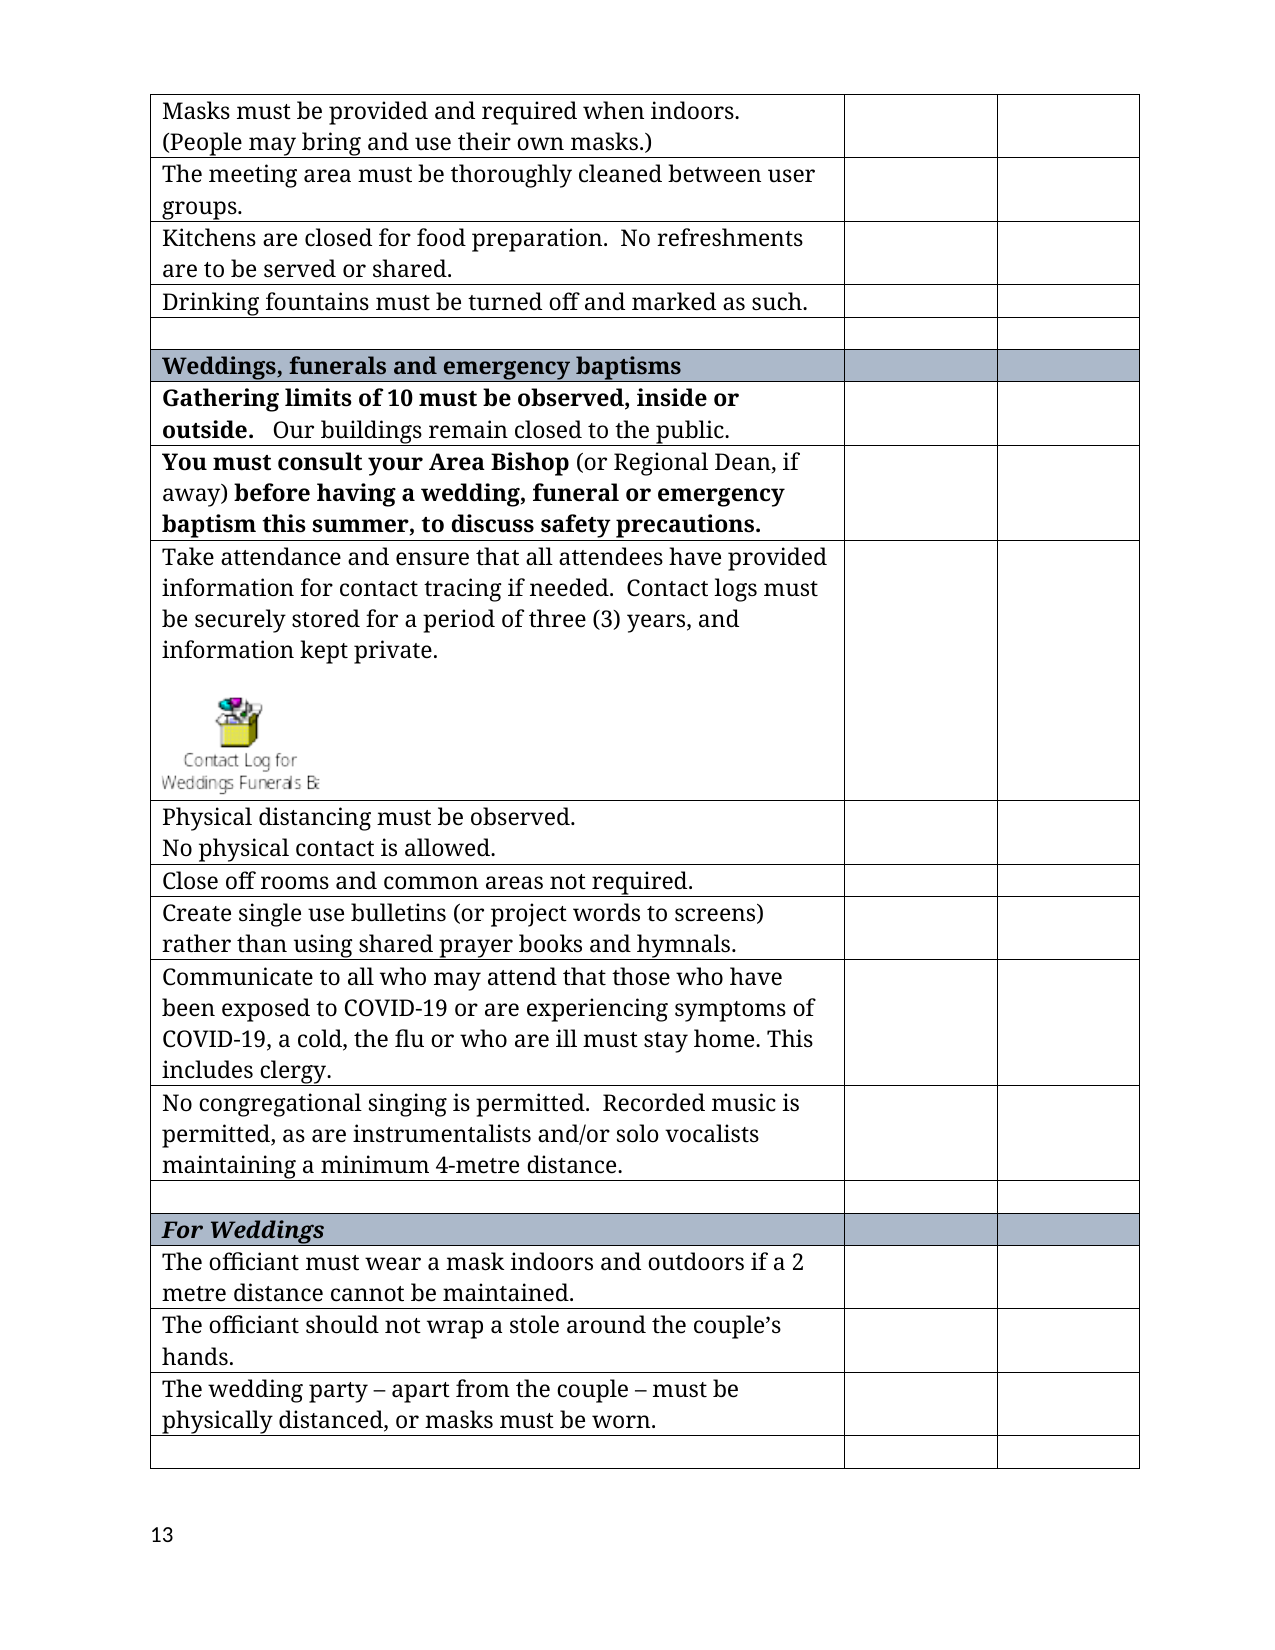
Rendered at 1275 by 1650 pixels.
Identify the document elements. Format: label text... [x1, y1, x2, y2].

table_cell [998, 285, 1139, 317]
table_cell For Weddings [151, 1214, 844, 1245]
table_cell [998, 1214, 1139, 1245]
table_cell [998, 350, 1139, 381]
table_cell [998, 1181, 1139, 1212]
table_cell [998, 1436, 1139, 1468]
table_cell Masks must be provided and required when indoors. (People may bring and use their own masks.) [151, 95, 844, 157]
table_cell Kitchens are closed for food preparation. No refreshments are to be served or shared. [151, 222, 844, 284]
table_cell [998, 318, 1139, 349]
table_cell [845, 865, 997, 896]
table_cell [998, 960, 1139, 1085]
table_cell Create single use bulletins (or project words to screens) rather than using shared prayer books and hymnals. [151, 897, 844, 959]
table_cell [998, 541, 1139, 800]
table_cell [998, 801, 1139, 863]
table_cell [998, 1309, 1139, 1372]
table_cell [845, 1214, 997, 1245]
table_cell [845, 1086, 997, 1180]
table_cell [998, 158, 1139, 221]
table_cell [845, 1373, 997, 1435]
table_cell [998, 1086, 1139, 1180]
table_cell [998, 95, 1139, 157]
table_cell Physical distancing must be observed. No physical contact is allowed. [151, 801, 844, 863]
table_cell [998, 382, 1139, 445]
table_cell The meeting area must be thoroughly cleaned between user groups. [151, 158, 844, 221]
table_cell [845, 350, 997, 381]
table_cell Weddings, funerals and emergency baptisms [151, 350, 844, 381]
table_cell [845, 897, 997, 959]
table_cell Close off rooms and common areas not required. [151, 865, 844, 896]
table_cell The officiant should not wrap a stole around the couple’s hands. [151, 1309, 844, 1372]
table_cell [845, 1309, 997, 1372]
table_cell [151, 1181, 844, 1212]
table_cell [845, 222, 997, 284]
table_cell [845, 1181, 997, 1212]
table_cell [998, 446, 1139, 539]
table_cell The wedding party – apart from the couple – must be physically distanced, or masks must be worn. [151, 1373, 844, 1435]
table_cell [845, 541, 997, 800]
table_cell No congregational singing is permitted. Recorded music is permitted, as are instrumentalists and/or solo vocalists maintaining a minimum 4-metre distance. [151, 1086, 844, 1180]
table_cell [151, 318, 844, 349]
table_cell [998, 897, 1139, 959]
table_cell [845, 1246, 997, 1308]
table_cell [845, 95, 997, 157]
table_cell [998, 865, 1139, 896]
table_cell [845, 801, 997, 863]
table_cell [998, 222, 1139, 284]
table_cell Take attendance and ensure that all attendees have provided information for contact tracing if needed. Contact logs must be securely stored for a period of three (3) years, and information kept private. [151, 541, 844, 800]
table_cell [845, 1436, 997, 1468]
table_cell Communicate to all who may attend that those who have been exposed to COVID-19 or are experiencing symptoms of COVID-19, a cold, the flu or who are ill must stay home. This includes clergy. [151, 960, 844, 1085]
table_cell [845, 318, 997, 349]
table_cell [845, 158, 997, 221]
table_cell [845, 382, 997, 445]
table_cell [998, 1373, 1139, 1435]
table_cell You must consult your Area Bishop (or Regional Dean, if away) before having a wedding, funeral or emergency baptism this summer, to discuss safety precautions. [151, 446, 844, 539]
table_cell Gathering limits of 10 must be observed, inside or outside. Our buildings remain closed to the public. [151, 382, 844, 445]
table_cell [845, 960, 997, 1085]
table_cell [998, 1246, 1139, 1308]
table_cell The officiant must wear a mask indoors and outdoors if a 2 metre distance cannot be maintained. [151, 1246, 844, 1308]
table_cell [845, 285, 997, 317]
table_cell [845, 446, 997, 539]
table_cell [151, 1436, 844, 1468]
table_cell Drinking fountains must be turned off and marked as such. [151, 285, 844, 317]
